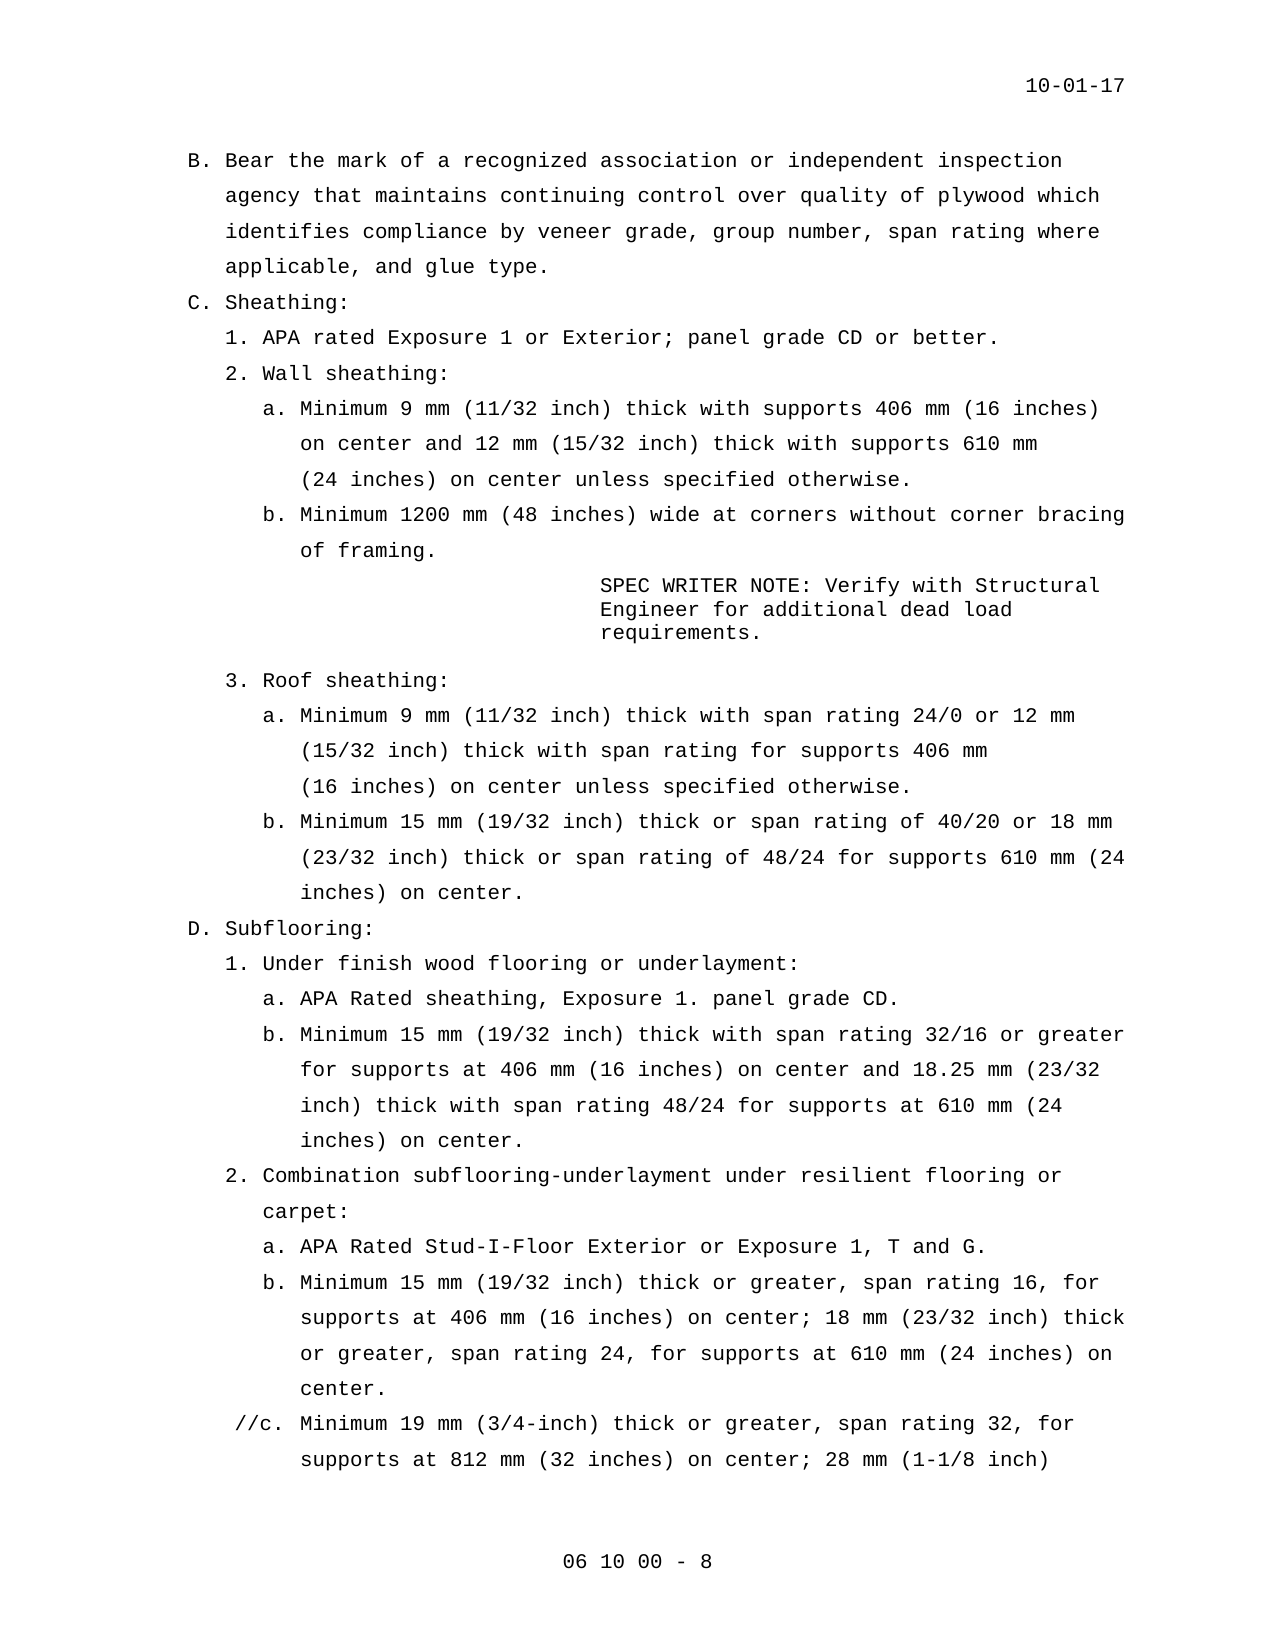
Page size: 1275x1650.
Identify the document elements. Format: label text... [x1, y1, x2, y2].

text a. Minimum 9 mm (11/32 inch) thick with span rating 24/0 or 12 mm (15/32 inch) thick with span rating for supports 406 mm (16 inches) on center unless specified otherwise. [262, 705, 1125, 799]
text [234, 1413, 1125, 1472]
text 2. Combination subflooring-underlayment under resilient flooring or carpet: [225, 1165, 1125, 1224]
text 2. Wall sheathing: [225, 362, 1125, 386]
text a. APA Rated Stud-I-Floor Exterior or Exposure 1, T and G. [262, 1236, 1125, 1260]
text 3. Roof sheathing: [225, 669, 1125, 693]
text 1. Under finish wood flooring or underlayment: [225, 953, 1125, 977]
text a. APA Rated sheathing, Exposure 1. panel grade CD. [262, 988, 1125, 1012]
text D. Subflooring: [187, 917, 1125, 941]
text b. Minimum 15 mm (19/32 inch) thick with span rating 32/16 or greater for supports at 406 mm (16 inches) on center and 18.25 mm (23/32 inch) thick with span rating 48/24 for supports at 610 mm (24 inches) on center. [262, 1024, 1125, 1154]
text a. Minimum 9 mm (11/32 inch) thick with supports 406 mm (16 inches) on center and 12 mm (15/32 inch) thick with supports 610 mm (24 inches) on center unless specified otherwise. [262, 398, 1125, 492]
text SPEC WRITER NOTE: Verify with Structural Engineer for additional dead load requirements. [600, 575, 1125, 646]
text C. Sheathing: [187, 292, 1125, 315]
text b. Minimum 15 mm (19/32 inch) thick or greater, span rating 16, for supports at 406 mm (16 inches) on center; 18 mm (23/32 inch) thick or greater, span rating 24, for supports at 610 mm (24 inches) on center. [262, 1272, 1125, 1402]
text b. Minimum 1200 mm (48 inches) wide at corners without corner bracing of framing. [262, 504, 1125, 563]
text b. Minimum 15 mm (19/32 inch) thick or span rating of 40/20 or 18 mm (23/32 inch) thick or span rating of 48/24 for supports 610 mm (24 inches) on center. [262, 811, 1125, 906]
text 1. APA rated Exposure 1 or Exterior; panel grade CD or better. [225, 327, 1125, 351]
text B. Bear the mark of a recognized association or independent inspection agency that maintains continuing control over quality of plywood which identifies compliance by veneer grade, group number, span rating where applicable, and glue type. [187, 150, 1125, 280]
